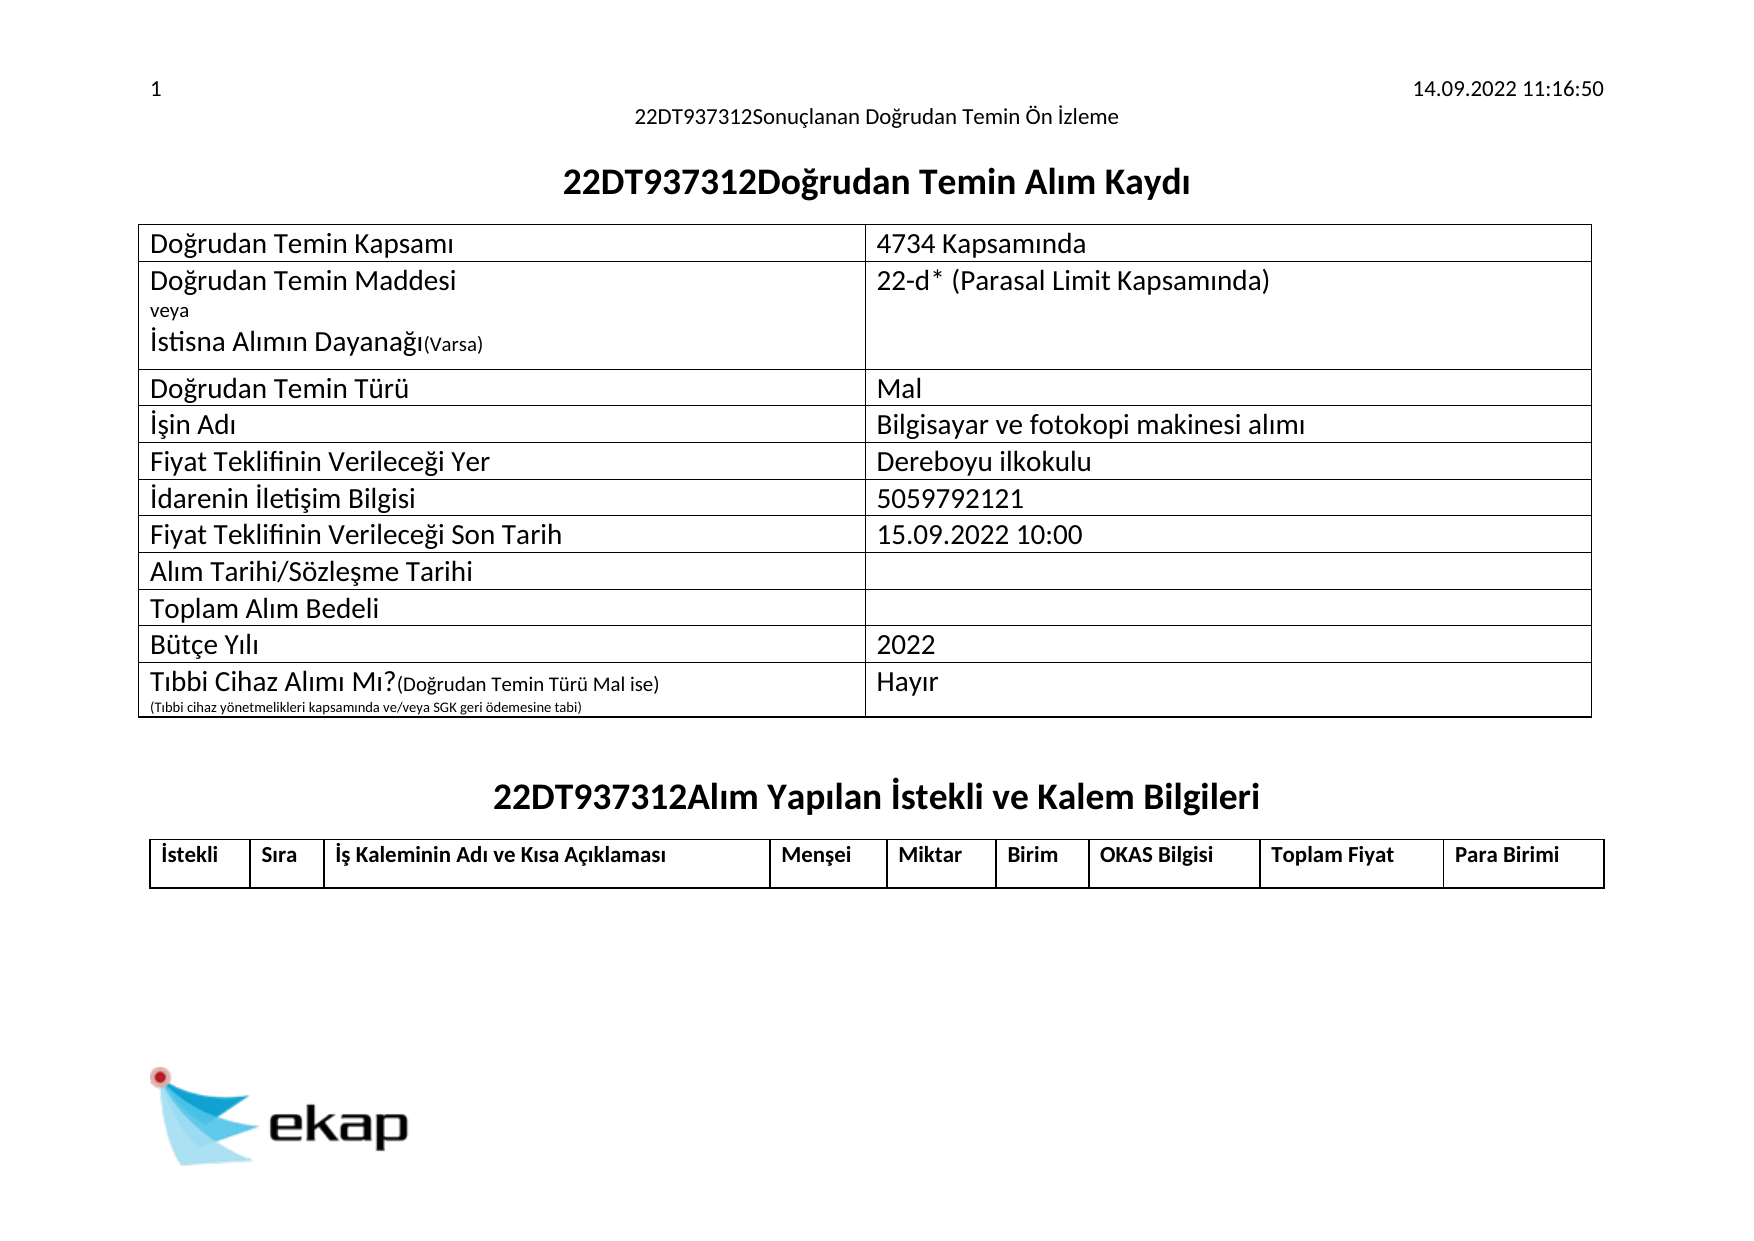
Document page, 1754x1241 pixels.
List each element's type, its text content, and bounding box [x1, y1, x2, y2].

text 22DT937312Alım Yapılan İstekli ve Kalem Bilgileri [150, 773, 1604, 818]
table_header OKAS Bilgisi [1090, 840, 1259, 887]
picture [150, 1067, 418, 1167]
table_cell Tıbbi Cihaz Alımı Mı?(Doğrudan Temin Türü Mal ise) (Tıbbi cihaz yönetmelikleri kapsamında ve/veya SGK geri ödemesine tabi) [139, 663, 865, 716]
table_cell 5059792121 [866, 480, 1591, 515]
table_cell Doğrudan Temin Maddesi veya İstisna Alımın Dayanağı(Varsa) [139, 262, 865, 369]
table_header Birim [997, 840, 1088, 887]
table_cell Alım Tarihi/Sözleşme Tarihi [139, 553, 865, 589]
table_header Miktar [888, 840, 995, 887]
table_cell Doğrudan Temin Türü [139, 370, 865, 405]
table_header İş Kaleminin Adı ve Kısa Açıklaması [325, 840, 769, 887]
table_cell 2022 [866, 626, 1591, 662]
table_header Doğrudan Temin Kapsamı [139, 225, 865, 261]
table_cell Mal [866, 370, 1591, 405]
table_cell Fiyat Teklifinin Verileceği Yer [139, 443, 865, 479]
table_cell İşin Adı [139, 406, 865, 442]
table_header Para Birimi [1444, 840, 1603, 887]
table_header İstekli [151, 840, 249, 887]
text 22DT937312Doğrudan Temin Alım Kaydı [150, 158, 1604, 204]
table_header Menşei [771, 840, 886, 887]
table_header 4734 Kapsamında [866, 225, 1591, 261]
table_cell 22-d* (Parasal Limit Kapsamında) [866, 262, 1591, 369]
table_cell [866, 590, 1591, 625]
table_cell Bilgisayar ve fotokopi makinesi alımı [866, 406, 1591, 442]
table_cell İdarenin İletişim Bilgisi [139, 480, 865, 515]
table_cell Bütçe Yılı [139, 626, 865, 662]
table_header Sıra [251, 840, 323, 887]
table_cell Fiyat Teklifinin Verileceği Son Tarih [139, 516, 865, 552]
table_cell Toplam Alım Bedeli [139, 590, 865, 625]
table_cell Hayır [866, 663, 1591, 716]
table_cell [866, 553, 1591, 589]
table_cell 15.09.2022 10:00 [866, 516, 1591, 552]
table_cell Dereboyu ilkokulu [866, 443, 1591, 479]
table_header Toplam Fiyat [1261, 840, 1443, 887]
